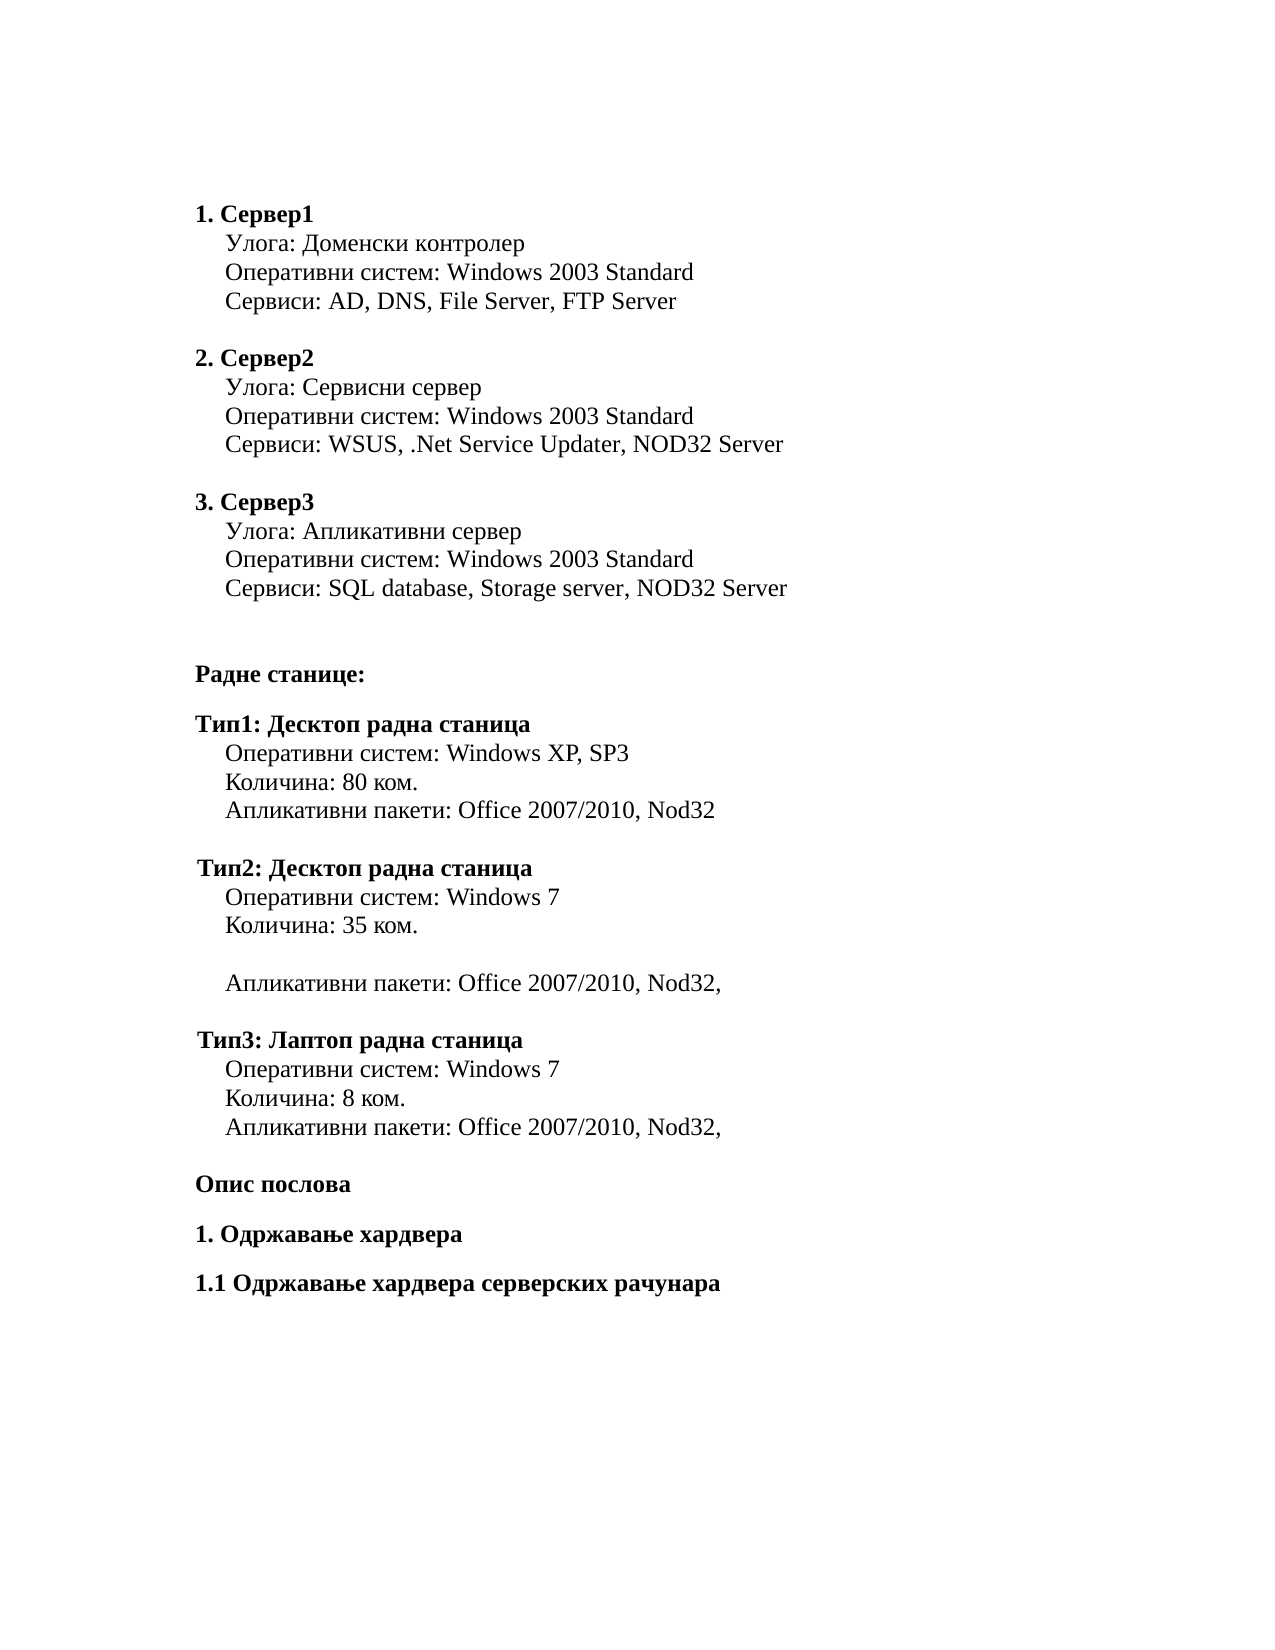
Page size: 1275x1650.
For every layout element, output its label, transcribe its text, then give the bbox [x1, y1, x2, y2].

text Количина: 35 ком. [225, 910, 1125, 939]
text 2. Сервер2 [195, 343, 1125, 372]
text Оперативни систем: Windows XP, SP3 [225, 738, 1125, 767]
text Сервиси: WSUS, .Net Service Updater, NOD32 Server [225, 429, 1125, 458]
text 3. Сервер3 [195, 487, 1125, 516]
text Опис послова [195, 1169, 1125, 1198]
text Апликативни пакети: Office 2007/2010, Nod32, [225, 1112, 1125, 1140]
text Апликативни пакети: Office 2007/2010, Nod32, [225, 968, 1125, 997]
text 1.1 Одржавање хардвера серверских рачунара [195, 1268, 1125, 1297]
text Радне станице: [195, 659, 1125, 688]
text Улога: Сервисни сервер [225, 372, 1125, 401]
text Оперативни систем: Windows 2003 Standard [225, 401, 1125, 429]
text Сервиси: AD, DNS, File Server, FTP Server [225, 286, 1125, 314]
text Оперативни систем: Windows 7 [225, 1054, 1125, 1083]
text Тип3: Лаптоп радна станица [150, 1025, 1125, 1054]
text 1. Одржавање хардвера [195, 1219, 1125, 1247]
text Оперативни систем: Windows 7 [225, 882, 1125, 910]
text Оперативни систем: Windows 2003 Standard [225, 544, 1125, 573]
text Тип2: Десктоп радна станица [150, 853, 1125, 882]
text 1. Сервер1 [195, 199, 1125, 228]
text Количина: 80 ком. [225, 767, 1125, 795]
text Количина: 8 ком. [225, 1083, 1125, 1112]
text Апликативни пакети: Office 2007/2010, Nod32 [225, 795, 1125, 824]
text Сервиси: SQL database, Storage server, NOD32 Server [225, 573, 1125, 602]
text Улога: Доменски контролер [225, 228, 1125, 257]
text Улога: Апликативни сервер [225, 516, 1125, 544]
text Тип1: Десктоп радна станица [195, 709, 1125, 738]
text Оперативни систем: Windows 2003 Standard [225, 257, 1125, 286]
